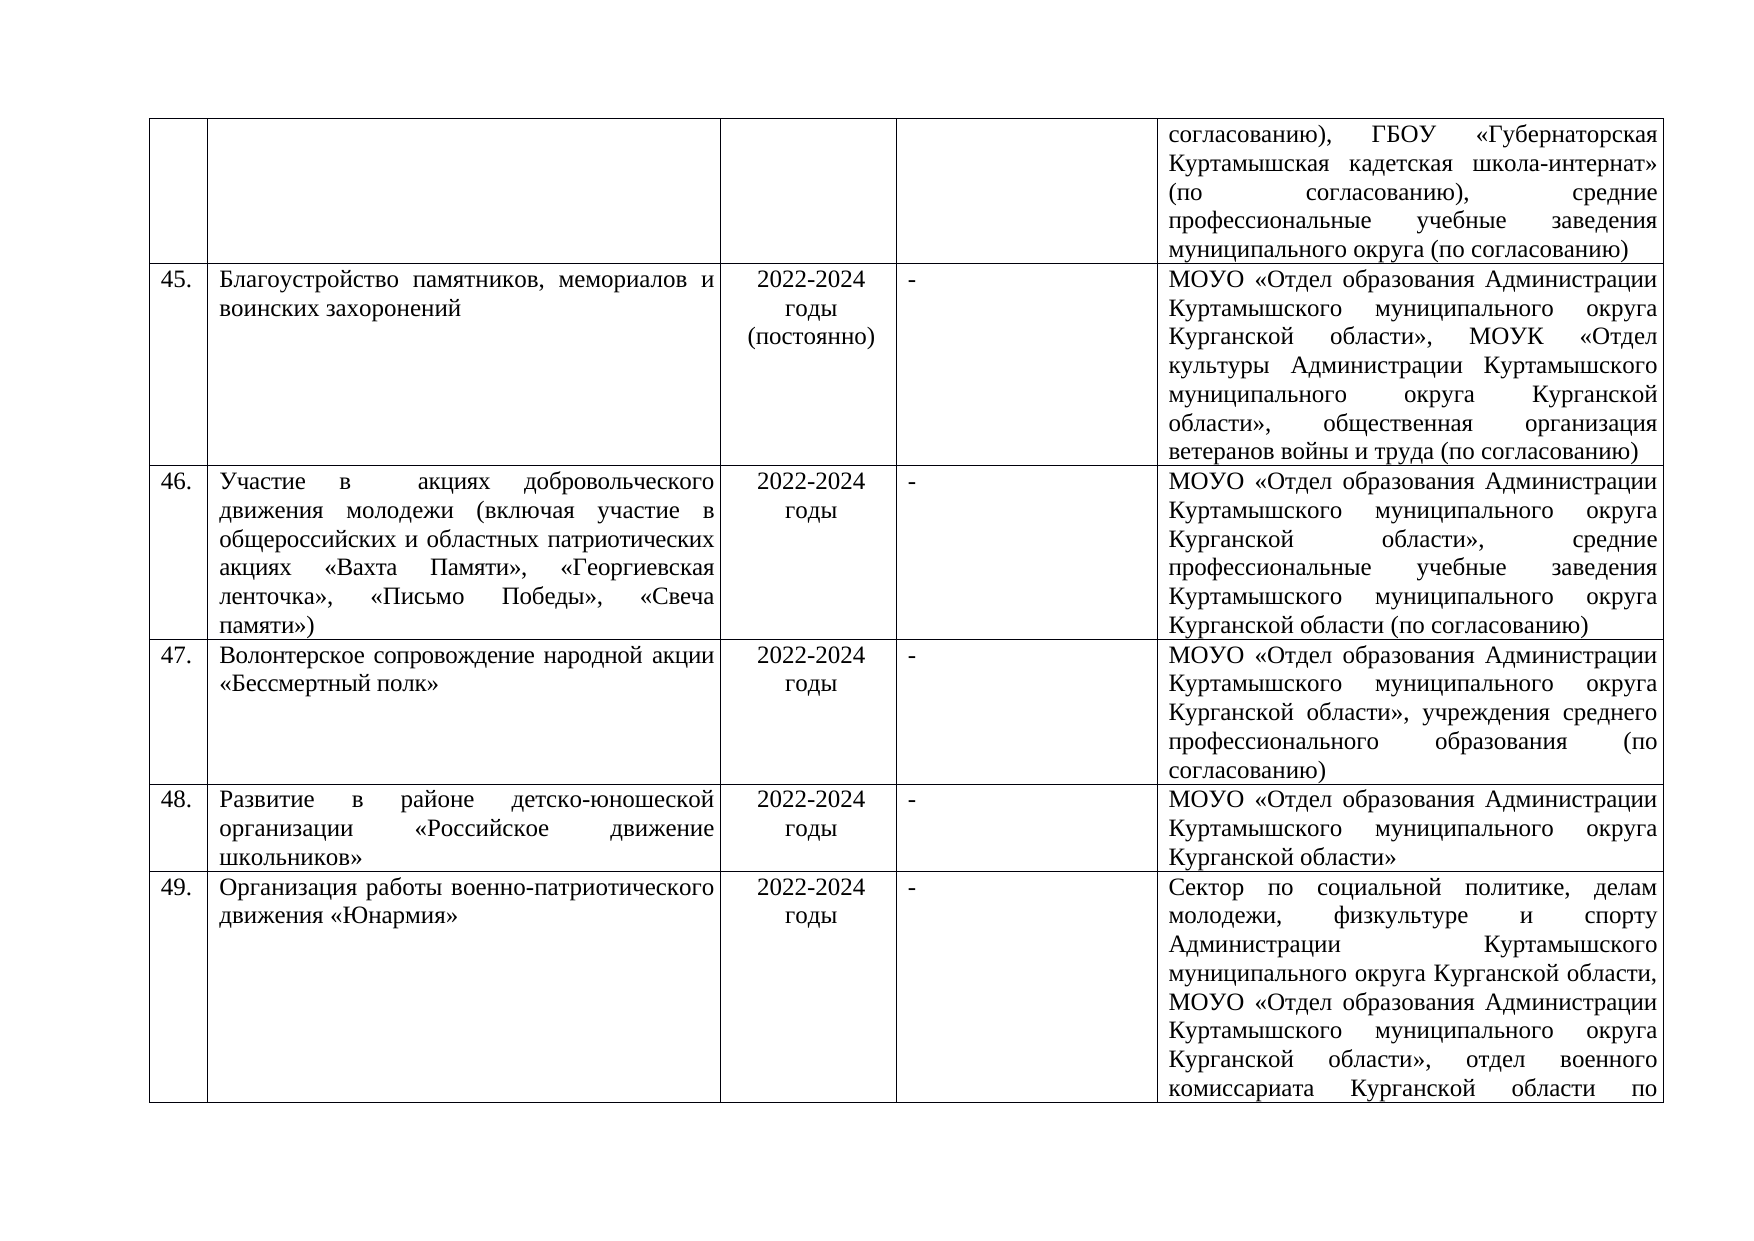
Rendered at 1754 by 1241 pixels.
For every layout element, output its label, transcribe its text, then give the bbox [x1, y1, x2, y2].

table_cell - [897, 872, 1157, 1102]
table_cell - [897, 264, 1157, 465]
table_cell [1158, 119, 1663, 263]
table_cell МОУО «Отдел образования Администрации Куртамышского муниципального округа Курганской области», учреждения среднего профессионального образования (по согласованию) [1158, 640, 1663, 783]
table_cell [1158, 872, 1663, 1102]
table_cell [150, 640, 207, 783]
table_cell - [897, 640, 1157, 783]
table_cell Благоустройство памятников, мемориалов и воинских захоронений [208, 264, 720, 465]
table_cell [150, 466, 207, 639]
table_cell [150, 119, 207, 263]
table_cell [721, 119, 896, 263]
table_cell - [897, 119, 1157, 263]
table_cell Участие в акциях добровольческого движения молодежи (включая участие в общероссийских и областных патриотических акциях «Вахта Памяти», «Георгиевская ленточка», «Письмо Победы», «Свеча памяти») [208, 466, 720, 639]
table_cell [208, 119, 720, 263]
table_cell Развитие в районе детско-юношеской организации «Российское движение школьников» [208, 785, 720, 871]
table_cell 2022-2024 годы [721, 640, 896, 783]
table_cell 2022-2024 годы (постоянно) [721, 264, 896, 465]
table_cell - [897, 466, 1157, 639]
table_cell [150, 264, 207, 465]
table_cell [150, 785, 207, 871]
table_cell МОУО «Отдел образования Администрации Куртамышского муниципального округа Курганской области», средние профессиональные учебные заведения Куртамышского муниципального округа Курганской области (по согласованию) [1158, 466, 1663, 639]
table_cell [150, 872, 207, 1102]
table_cell МОУО «Отдел образования Администрации Куртамышского муниципального округа Курганской области» [1158, 785, 1663, 871]
table_cell 2022-2024 годы [721, 785, 896, 871]
table_cell МОУО «Отдел образования Администрации Куртамышского муниципального округа Курганской области», МОУК «Отдел культуры Администрации Куртамышского муниципального округа Курганской области», общественная организация ветеранов войны и труда (по согласованию) [1158, 264, 1663, 465]
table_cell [208, 872, 720, 1102]
table_cell - [897, 785, 1157, 871]
table_cell Волонтерское сопровождение народной акции «Бессмертный полк» [208, 640, 720, 783]
table_cell 2022-2024 годы [721, 872, 896, 1102]
table_cell 2022-2024 годы [721, 466, 896, 639]
